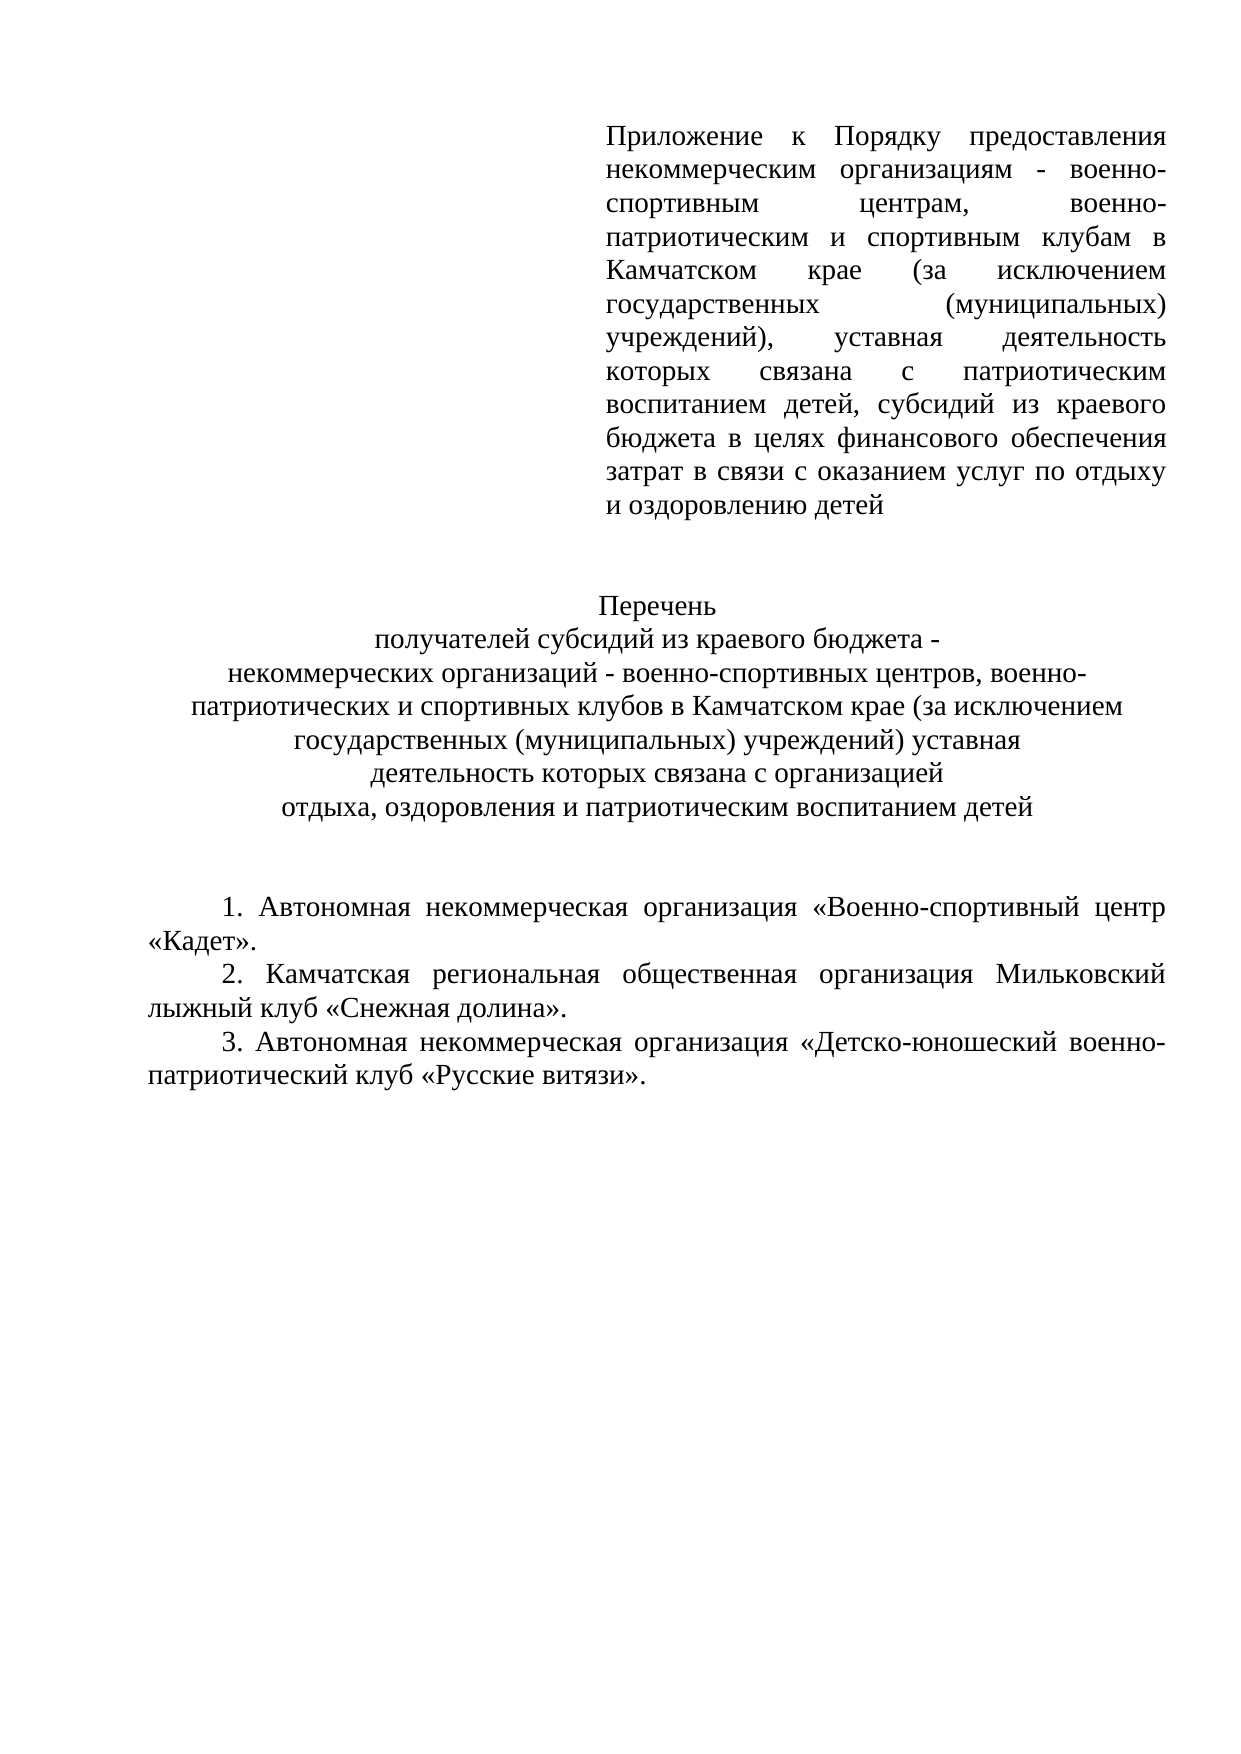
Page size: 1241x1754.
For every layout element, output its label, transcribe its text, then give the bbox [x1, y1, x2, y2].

text 2. Камчатская региональная общественная организация Мильковский лыжный клуб «Снежная долина». [148, 957, 1167, 1024]
text деятельность которых связана с организацией [148, 755, 1167, 789]
text 3. Автономная некоммерческая организация «Детско-юношеский военно-патриотический клуб «Русские витязи». [148, 1024, 1167, 1091]
text Приложение к Порядку предоставления некоммерческим организациям - военно-спортивным центрам, военно-патриотическим и спортивным клубам в Камчатском крае (за исключением государственных (муниципальных) учреждений), уставная деятельность которых связана с патриотическим воспитанием детей, субсидий из краевого бюджета в целях финансового обеспечения затрат в связи с оказанием услуг по отдыху и оздоровлению детей [606, 118, 1167, 521]
text получателей субсидий из краевого бюджета - [148, 621, 1167, 655]
text 1. Автономная некоммерческая организация «Военно-спортивный центр «Кадет». [148, 889, 1167, 957]
text некоммерческих организаций - военно-спортивных центров, военно-патриотических и спортивных клубов в Камчатском крае (за исключением государственных (муниципальных) учреждений) уставная [148, 655, 1167, 755]
text Перечень [148, 588, 1167, 621]
text отдыха, оздоровления и патриотическим воспитанием детей [148, 789, 1167, 822]
